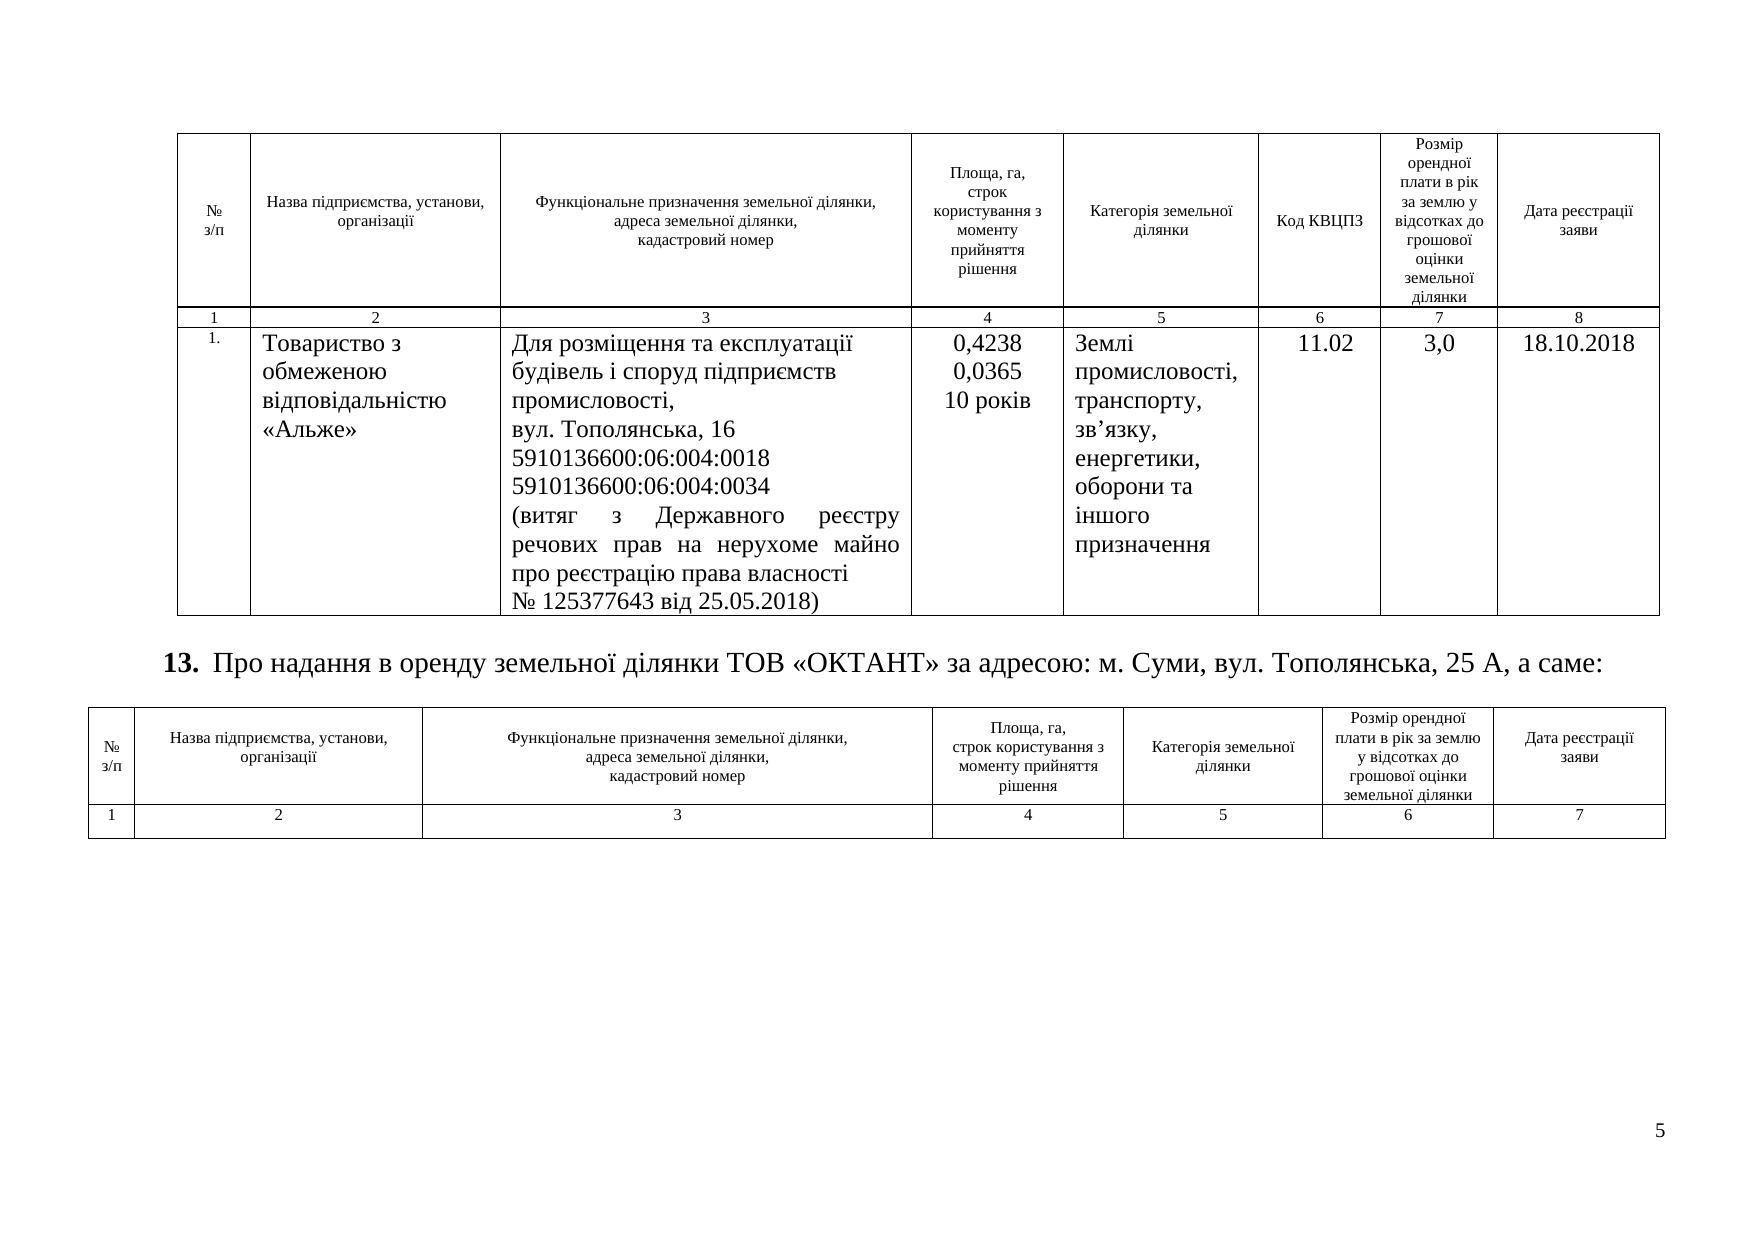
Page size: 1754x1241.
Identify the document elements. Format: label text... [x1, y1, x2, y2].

table_cell 6 [1323, 805, 1493, 838]
table_cell 1. [178, 328, 250, 615]
table_header Назва підприємства, установи, організації [135, 708, 422, 804]
table_cell Землі промисловості, транспорту, зв’язку, енергетики, оборони та іншого призначення [1064, 328, 1258, 615]
table_cell Товариство з обмеженою відповідальністю «Альже» [251, 328, 500, 615]
table_cell 1 [178, 308, 250, 327]
table_cell 7 [1381, 308, 1497, 327]
table_header № з/п [178, 134, 250, 306]
table_header Розмір орендної плати в рік за землю у відсотках до грошової оцінки земельної ділянки [1323, 708, 1493, 804]
table_header Площа, га, строк користування з моменту прийняття рішення [933, 708, 1123, 804]
table_cell Для розміщення та експлуатації будівель і споруд підприємств промисловості, вул. Тополянська, 16 5910136600:06:004:0018 5910136600:06:004:0034 (витяг з Державного реєстру речових прав на нерухоме майно про реєстрацію права власності № 125377643 від 25.05.2018) [501, 328, 911, 615]
table_cell 3,0 [1381, 328, 1497, 615]
table_header Розмір орендної плати в рік за землю у відсотках до грошової оцінки земельної ділянки [1381, 134, 1497, 306]
table_header Дата реєстрації заяви [1498, 134, 1659, 306]
table_cell 0,4238 0,0365 10 років [912, 328, 1063, 615]
table_cell 18.10.2018 [1498, 328, 1659, 615]
table_header Категорія земельної ділянки [1064, 134, 1258, 306]
table_header Функціональне призначення земельної ділянки, адреса земельної ділянки, кадастровий номер [501, 134, 911, 306]
table_cell 5 [1124, 805, 1322, 838]
list Про надання в оренду земельної ділянки ТОВ «ОКТАНТ» за адресою: м. Суми, вул. Тополянська, 25 А, а саме: [163, 645, 1666, 678]
table_header № з/п [89, 708, 134, 804]
table_cell 1 [89, 805, 134, 838]
table_header Назва підприємства, установи, організації [251, 134, 500, 306]
table_header Дата реєстрації заяви [1494, 708, 1665, 804]
table_header Категорія земельної ділянки [1124, 708, 1322, 804]
table_header Код КВЦПЗ [1259, 134, 1380, 306]
table_cell 2 [251, 308, 500, 327]
table_cell 7 [1494, 805, 1665, 838]
table_cell 3 [501, 308, 911, 327]
table_cell 6 [1259, 308, 1380, 327]
table_header Площа, га, строк користування з моменту прийняття рішення [912, 134, 1063, 306]
table_cell 4 [912, 308, 1063, 327]
table_cell 3 [423, 805, 932, 838]
table_header Функціональне призначення земельної ділянки, адреса земельної ділянки, кадастровий номер [423, 708, 932, 804]
table_cell 11.02 [1259, 328, 1380, 615]
table_cell 5 [1064, 308, 1258, 327]
table_cell 4 [933, 805, 1123, 838]
table_cell 8 [1498, 308, 1659, 327]
table_cell 2 [135, 805, 422, 838]
